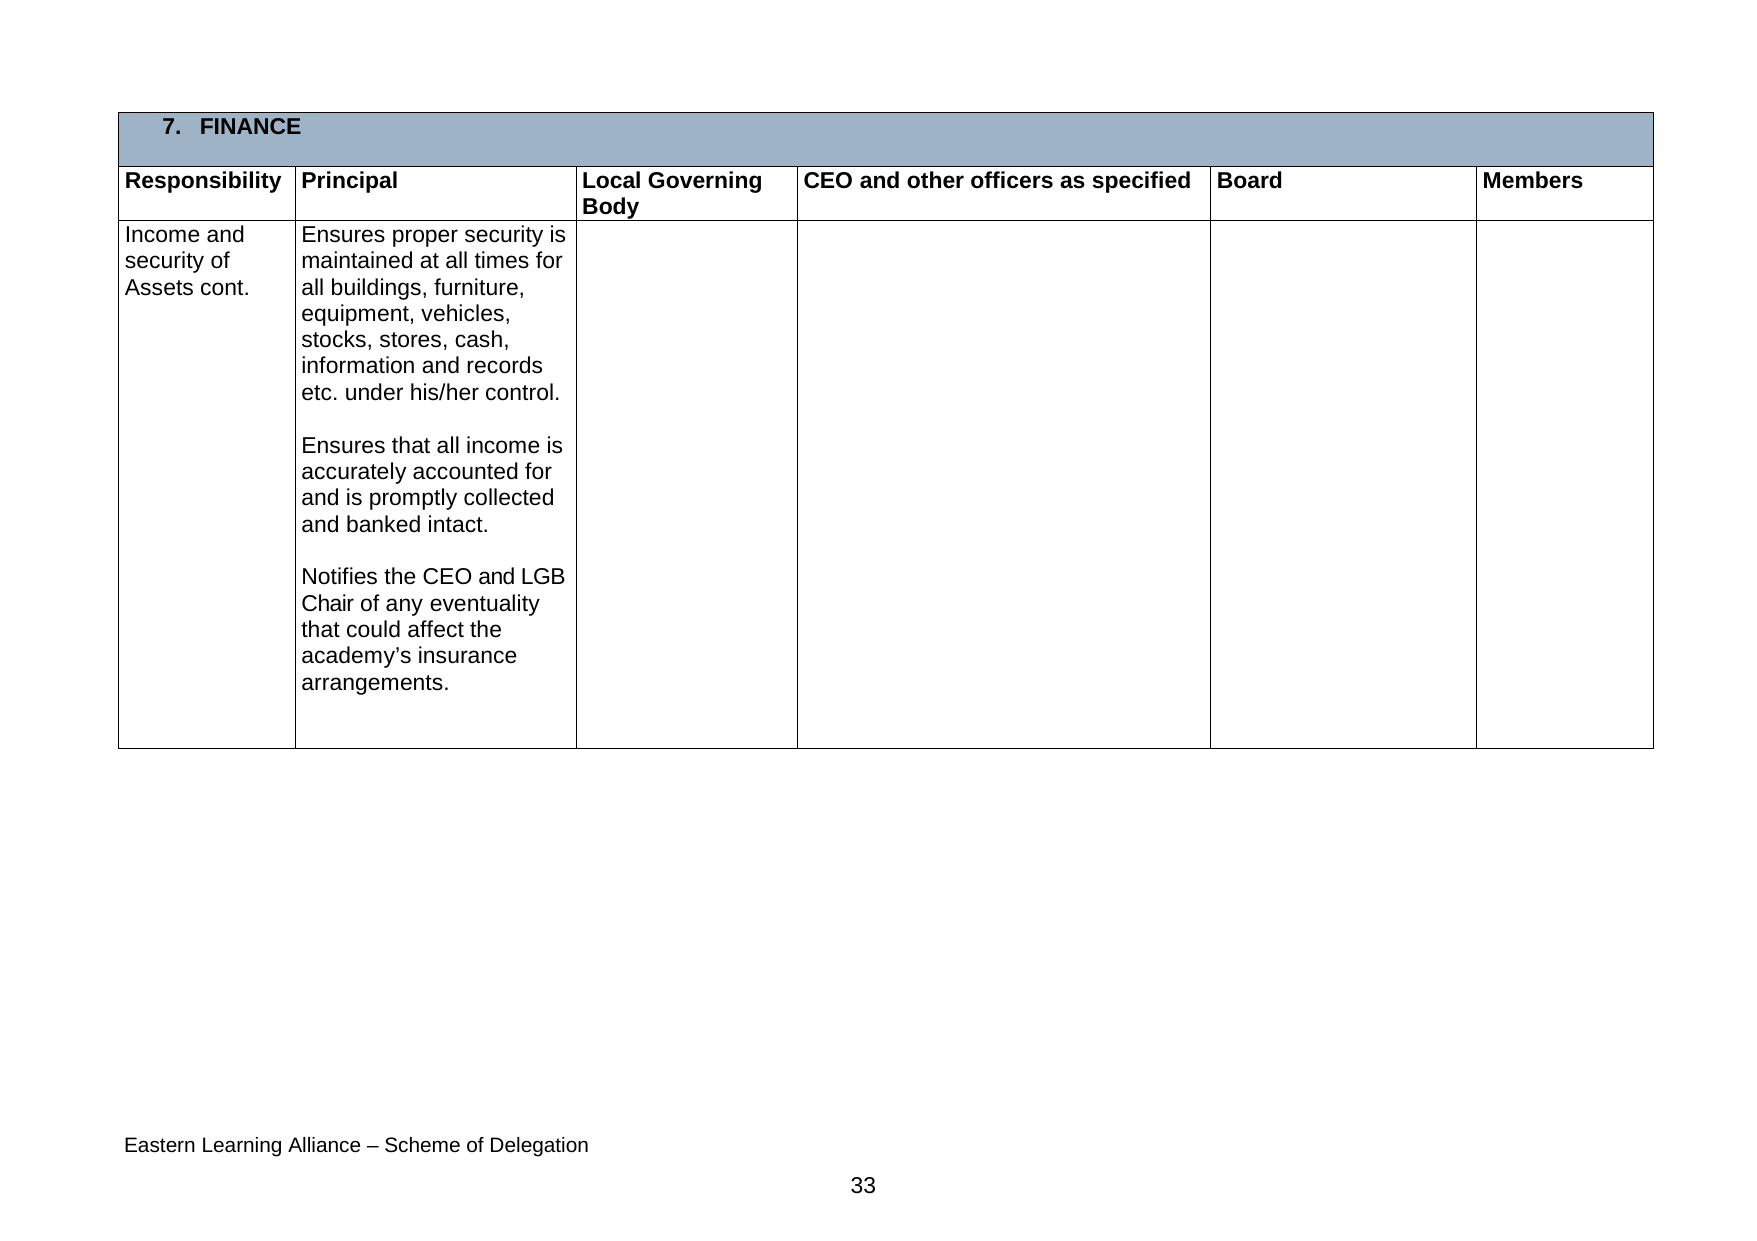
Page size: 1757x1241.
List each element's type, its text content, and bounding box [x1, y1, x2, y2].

table_cell Board [1211, 167, 1476, 220]
table_cell [1477, 221, 1653, 748]
table_cell Income and security of Assets cont. [119, 221, 295, 748]
table_cell [798, 221, 1210, 748]
table_cell [1211, 221, 1476, 748]
table_header FINANCE [119, 113, 1653, 166]
table_cell Ensures proper security is maintained at all times for all buildings, furniture, equipment, vehicles, stocks, stores, cash, information and records etc. under his/her control. Ensures that all income is accurately accounted for and is promptly collected and banked intact. Notifies the CEO and LGB Chair of any eventuality that could affect the academy’s insurance arrangements. [296, 221, 576, 748]
table_cell [577, 221, 797, 748]
table_cell Members [1477, 167, 1653, 220]
table_cell Local Governing Body [577, 167, 797, 220]
table_cell Responsibility [119, 167, 295, 220]
table_cell CEO and other officers as specified [798, 167, 1210, 220]
table_cell Principal [296, 167, 576, 220]
